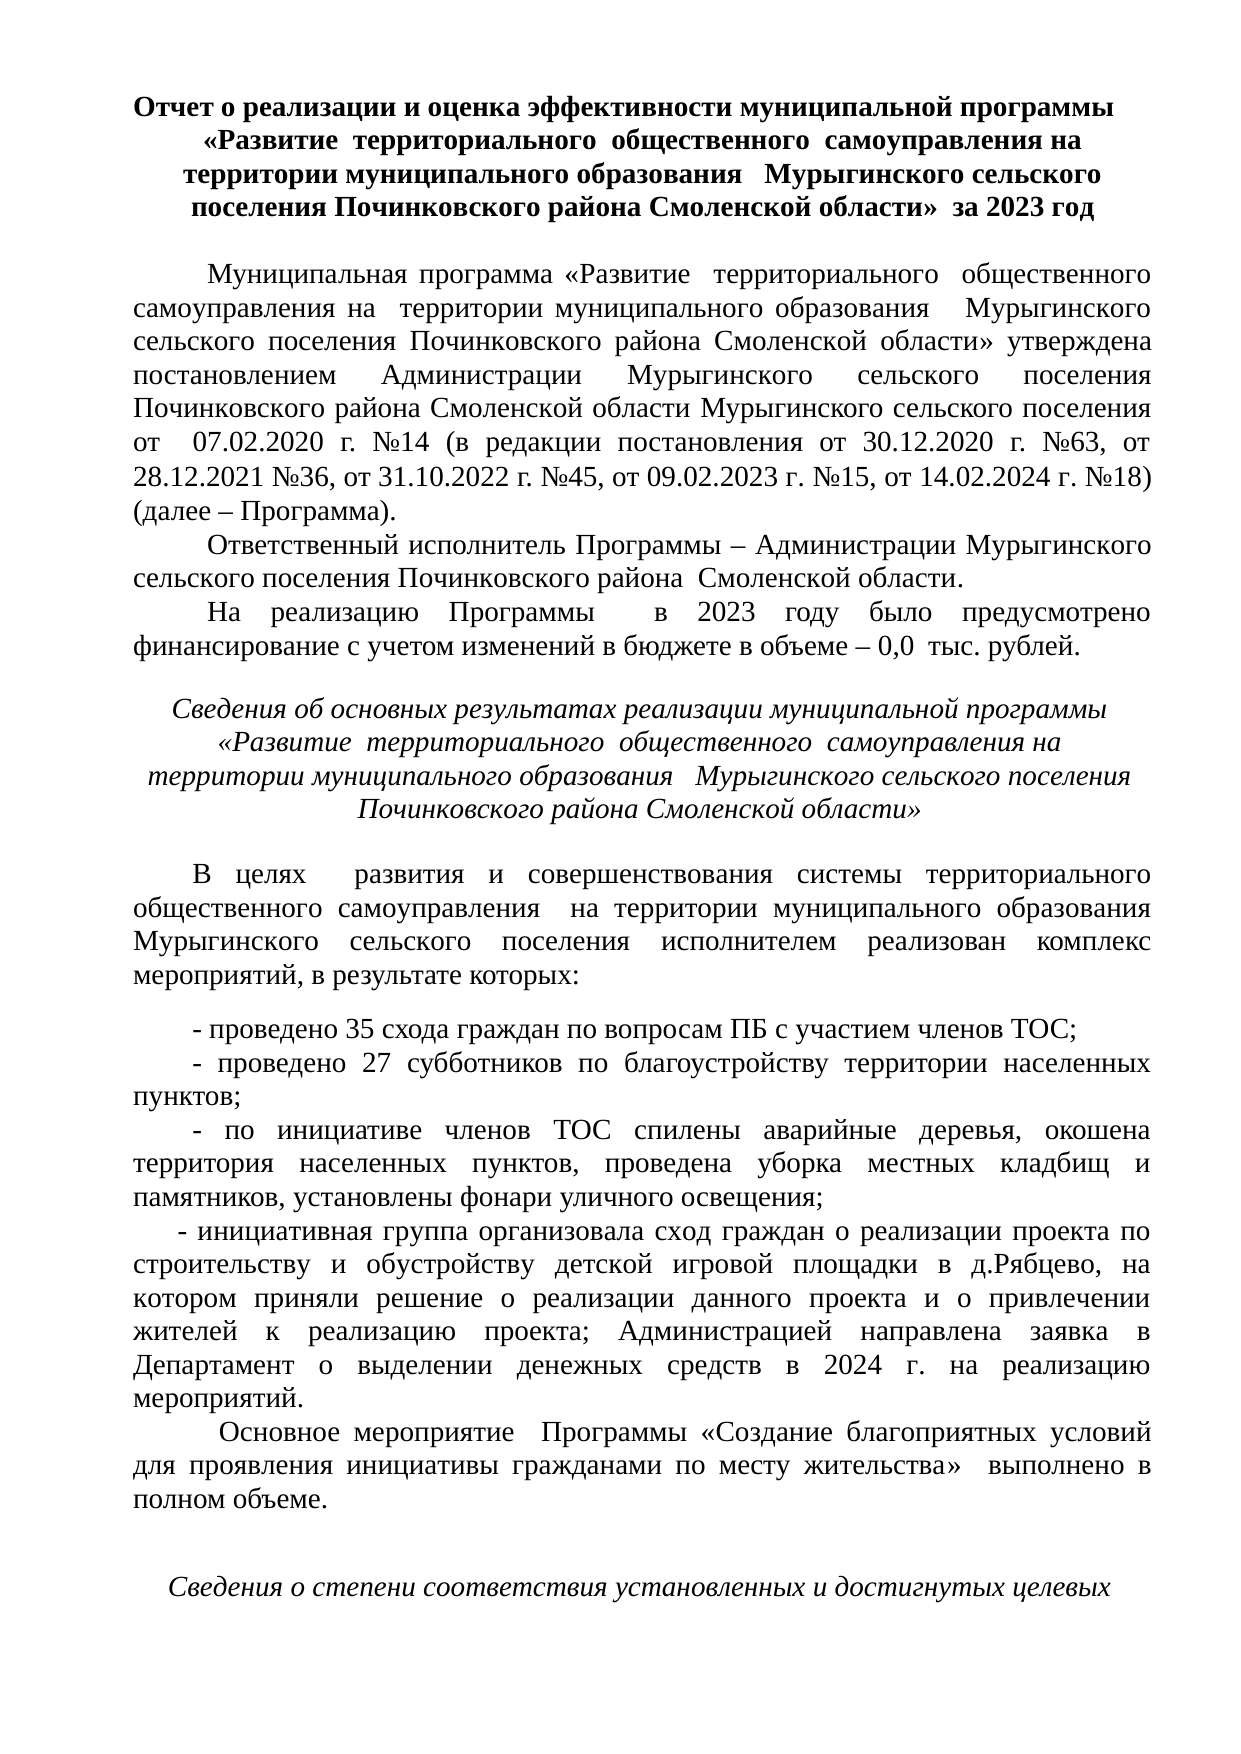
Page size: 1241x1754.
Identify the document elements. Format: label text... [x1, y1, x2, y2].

text Сведения об основных результатах реализации муниципальной программы «Развитие территориального общественного самоуправления на территории муниципального образования Мурыгинского сельского поселения Починковского района Смоленской области» [133, 691, 1146, 825]
text Муниципальная программа «Развитие территориального общественного самоуправления на территории муниципального образования Мурыгинского сельского поселения Починковского района Смоленской области» утверждена постановлением Администрации Мурыгинского сельского поселения Починковского района Смоленской области Мурыгинского сельского поселения от 07.02.2020 г. №14 (в редакции постановления от 30.12.2020 г. №63, от 28.12.2021 №36, от 31.10.2022 г. №45, от 09.02.2023 г. №15, от 14.02.2024 г. №18) (далее – Программа). [133, 256, 1152, 527]
text - проведено 35 схода граждан по вопросам ПБ с участием членов ТОС; [133, 1011, 1152, 1045]
text Ответственный исполнитель Программы – Администрации Мурыгинского сельского поселения Починковского района Смоленской области. [133, 527, 1152, 594]
text На реализацию Программы в 2023 году было предусмотрено финансирование с учетом изменений в бюджете в объеме – 0,0 тыс. рублей. [133, 594, 1152, 663]
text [133, 1569, 1146, 1602]
text Отчет о реализации и оценка эффективности муниципальной программы [133, 89, 1152, 122]
text - инициативная группа организовала сход граждан о реализации проекта по строительству и обустройству детской игровой площадки в д.Рябцево, на котором приняли решение о реализации данного проекта и о привлечении жителей к реализацию проекта; Администрацией направлена заявка в Департамент о выделении денежных средств в 2024 г. на реализацию мероприятий. [133, 1213, 1152, 1414]
text - по инициативе членов ТОС спилены аварийные деревья, окошена территория населенных пунктов, проведена уборка местных кладбищ и памятников, установлены фонари уличного освещения; [133, 1112, 1152, 1213]
text «Развитие территориального общественного самоуправления на территории муниципального образования Мурыгинского сельского поселения Починковского района Смоленской области» за 2023 год [133, 122, 1152, 223]
text Основное мероприятие Программы «Создание благоприятных условий для проявления инициативы гражданами по месту жительства» выполнено в полном объеме. [133, 1414, 1152, 1514]
text В целях развития и совершенствования системы территориального общественного самоуправления на территории муниципального образования Мурыгинского сельского поселения исполнителем реализован комплекс мероприятий, в результате которых: [133, 856, 1152, 991]
text - проведено 27 субботников по благоустройству территории населенных пунктов; [133, 1045, 1152, 1112]
